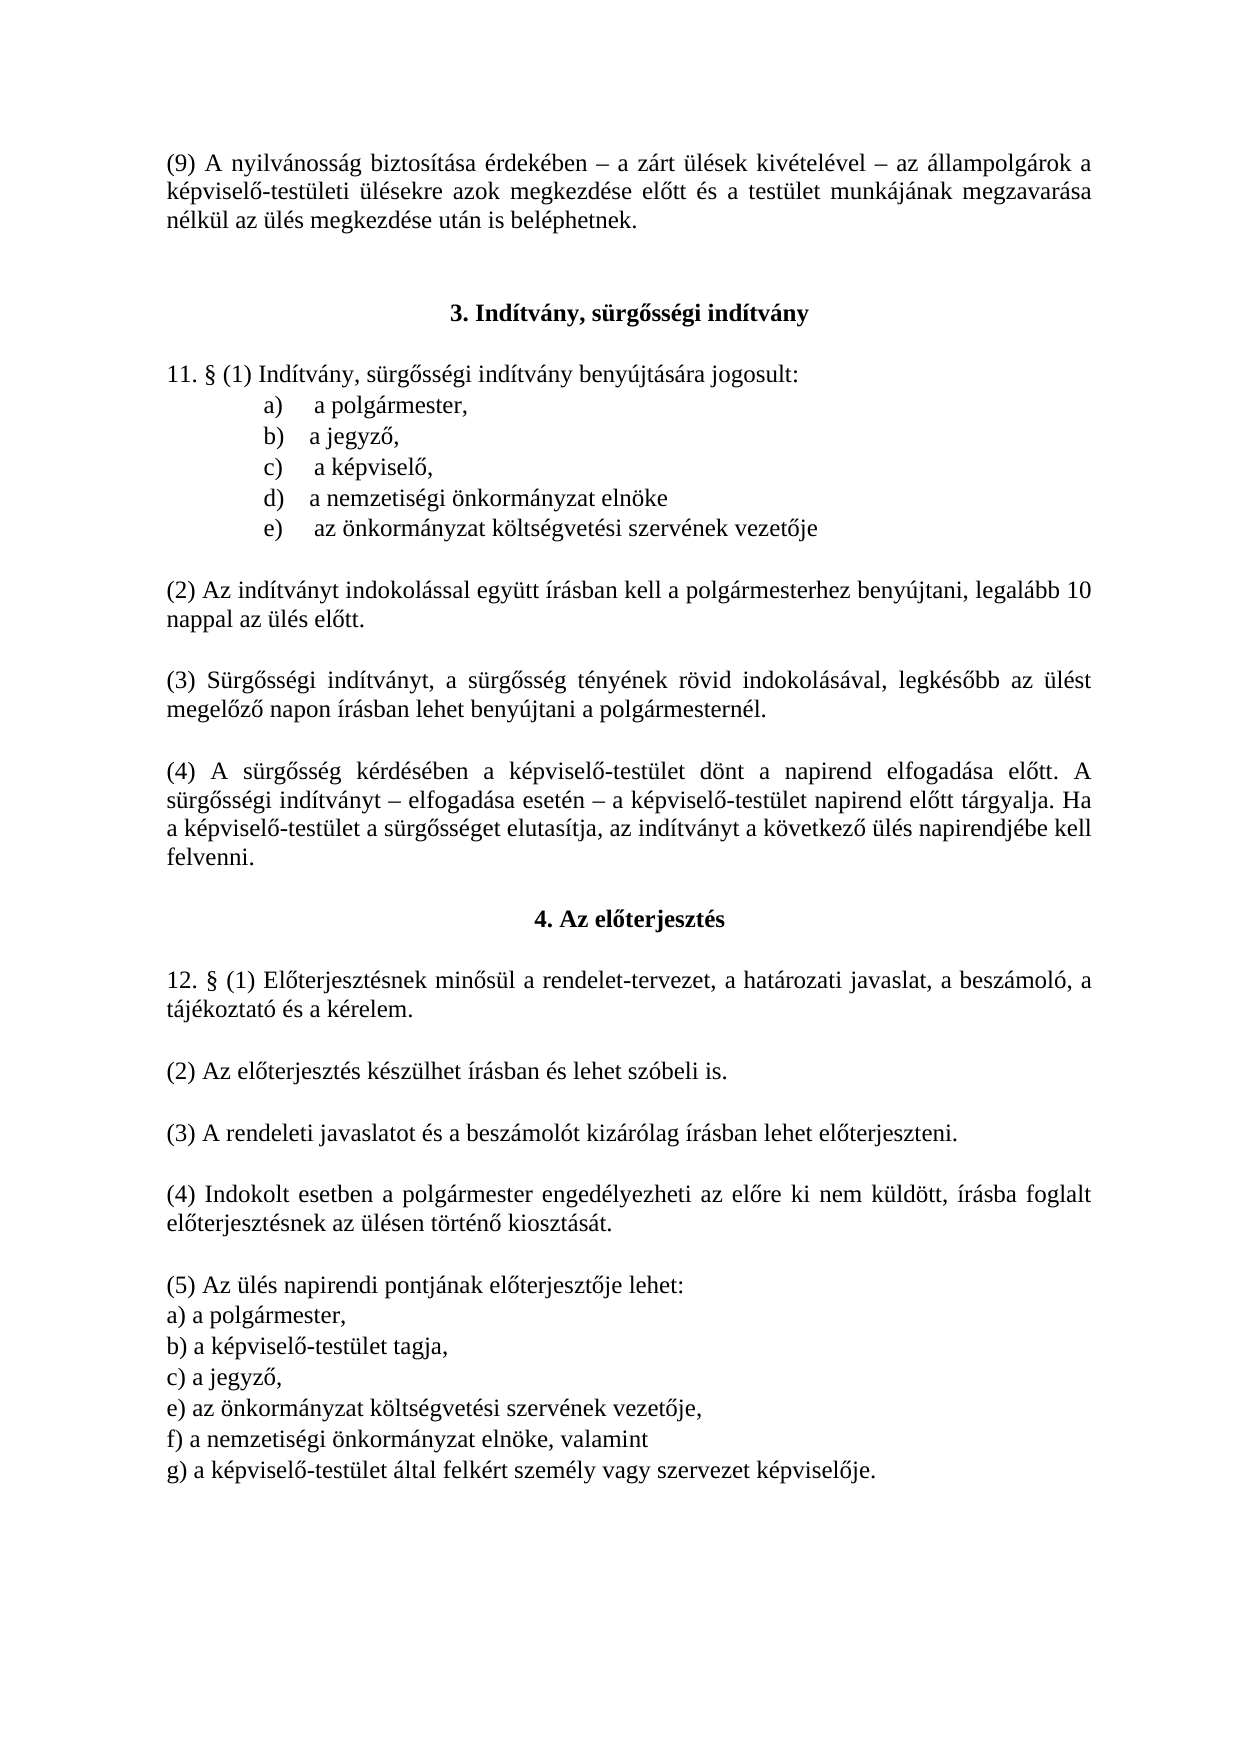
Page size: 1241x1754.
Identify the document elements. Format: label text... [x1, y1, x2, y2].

text f) a nemzetiségi önkormányzat elnöke, valamint [148, 1424, 1093, 1453]
text c) a jegyző, [148, 1362, 1093, 1391]
text (4) Indokolt esetben a polgármester engedélyezheti az előre ki nem küldött, írásba foglalt előterjesztésnek az ülésen történő kiosztását. [166, 1179, 1093, 1237]
text 11. § (1) Indítvány, sürgősségi indítvány benyújtására jogosult: [148, 359, 1093, 388]
text b) a jegyző, [244, 421, 1093, 450]
text e) az önkormányzat költségvetési szervének vezetője [244, 513, 1093, 542]
text (5) Az ülés napirendi pontjának előterjesztője lehet: [148, 1270, 1093, 1298]
text g) a képviselő-testület által felkért személy vagy szervezet képviselője. [148, 1455, 1093, 1483]
text (9) A nyilvánosság biztosítása érdekében – a zárt ülések kivételével – az állampolgárok a képviselő-testületi ülésekre azok megkezdése előtt és a testület munkájának megzavarása nélkül az ülés megkezdése után is beléphetnek. [166, 148, 1093, 234]
text d) a nemzetiségi önkormányzat elnöke [244, 483, 1093, 511]
text 4. Az előterjesztés [148, 904, 1093, 933]
text (2) Az indítványt indokolással együtt írásban kell a polgármesterhez benyújtani, legalább 10 nappal az ülés előtt. [166, 575, 1093, 633]
text (3) A rendeleti javaslatot és a beszámolót kizárólag írásban lehet előterjeszteni. [148, 1118, 1093, 1146]
text c) a képviselő, [244, 452, 1093, 481]
text (4) A sürgősség kérdésében a képviselő-testület dönt a napirend elfogadása előtt. A sürgősségi indítványt – elfogadása esetén – a képviselő-testület napirend előtt tárgyalja. Ha a képviselő-testület a sürgősséget elutasítja, az indítványt a következő ülés napirendjébe kell felvenni. [166, 756, 1093, 871]
text a) a polgármester, [148, 1301, 1093, 1329]
text b) a képviselő-testület tagja, [148, 1331, 1093, 1360]
text a) a polgármester, [244, 390, 1093, 419]
text 12. § (1) Előterjesztésnek minősül a rendelet-tervezet, a határozati javaslat, a beszámoló, a tájékoztató és a kérelem. [166, 966, 1093, 1023]
text 3. Indítvány, sürgősségi indítvány [148, 298, 1093, 326]
text (3) Sürgősségi indítványt, a sürgősség tényének rövid indokolásával, legkésőbb az ülést megelőző napon írásban lehet benyújtani a polgármesternél. [166, 666, 1093, 723]
text e) az önkormányzat költségvetési szervének vezetője, [148, 1393, 1093, 1422]
text (2) Az előterjesztés készülhet írásban és lehet szóbeli is. [148, 1056, 1093, 1085]
